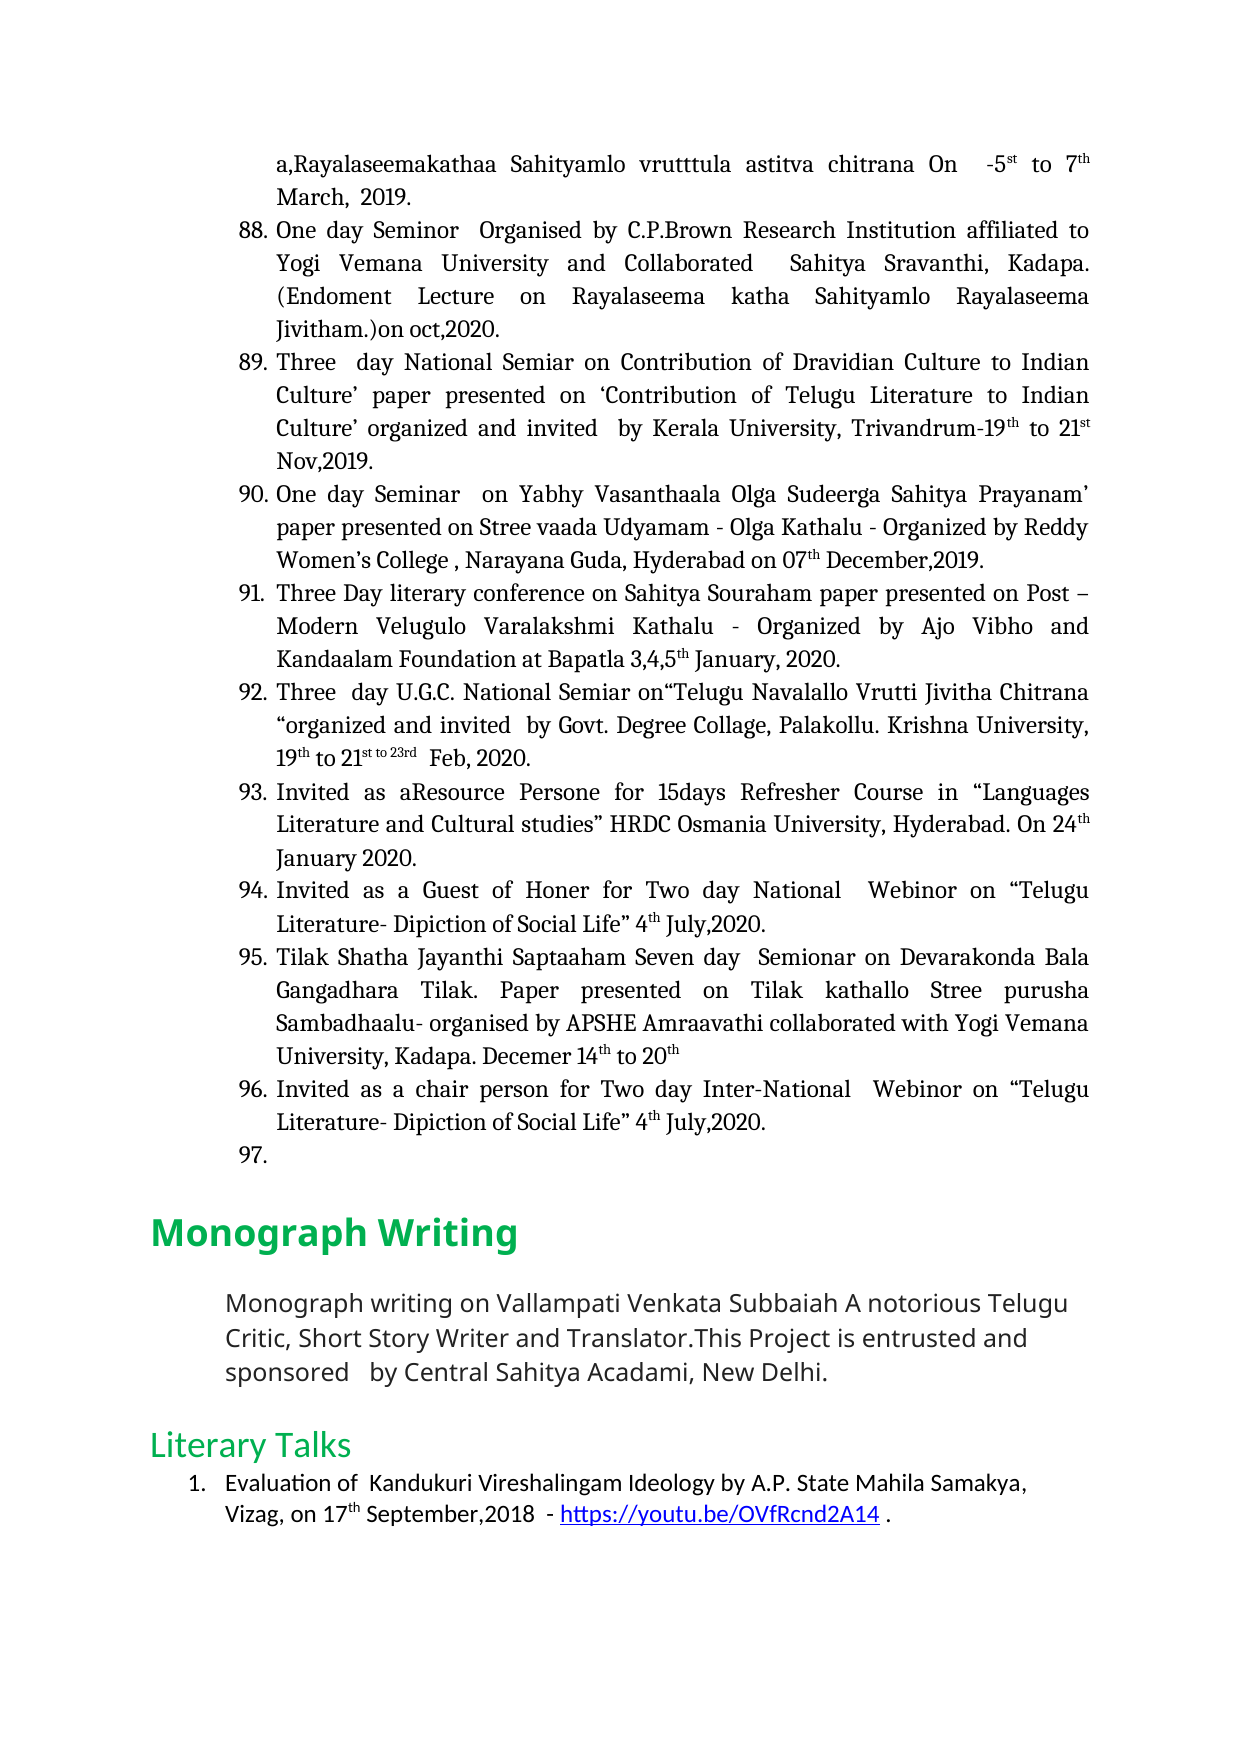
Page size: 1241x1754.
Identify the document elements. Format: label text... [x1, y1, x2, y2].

text Monograph writing on Vallampati Venkata Subbaiah A notorious Telugu Critic, Short Story Writer and Translator.This Project is entrusted and sponsored by Central Sahitya Acadami, New Delhi. [225, 1286, 1090, 1388]
text Literary Talks [150, 1421, 1090, 1467]
list Three day National Semiar on Contribution of Dravidian Culture to Indian Culture’ paper presented on ‘Contribution of Telugu Literature to Indian Culture’ organized and invited by Kerala University, Trivandrum-19th to 21st Nov,2019. [239, 348, 1090, 476]
text Monograph Writing [150, 1207, 1090, 1258]
list Three day U.G.C. National Semiar on“Telugu Navalallo Vrutti Jivitha Chitrana “organized and invited by Govt. Degree Collage, Palakollu. Krishna University, 19th to 21st to 23rd Feb, 2020. [239, 678, 1090, 773]
list Invited as aResource Persone for 15days Refresher Course in “Languages Literature and Cultural studies” HRDC Osmania University, Hyderabad. On 24th January 2020. [239, 777, 1090, 872]
list Invited as a chair person for Two day Inter-National Webinor on “Telugu Literature- Dipiction of Social Life” 4th July,2020. [239, 1074, 1090, 1136]
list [239, 150, 1090, 212]
list One day Seminor Organised by C.P.Brown Research Institution affiliated to Yogi Vemana University and Collaborated Sahitya Sravanthi, Kadapa. (Endoment Lecture on Rayalaseema katha Sahityamlo Rayalaseema Jivitham.)on oct,2020. [239, 216, 1090, 344]
list One day Seminar on Yabhy Vasanthaala Olga Sudeerga Sahitya Prayanam’ paper presented on Stree vaada Udyamam - Olga Kathalu - Organized by Reddy Women’s College , Narayana Guda, Hyderabad on 07th December,2019. [239, 480, 1090, 575]
list Tilak Shatha Jayanthi Saptaaham Seven day Semionar on Devarakonda Bala Gangadhara Tilak. Paper presented on Tilak kathallo Stree purusha Sambadhaalu- organised by APSHE Amraavathi collaborated with Yogi Vemana University, Kadapa. Decemer 14th to 20th [239, 942, 1090, 1070]
list Invited as a Guest of Honer for Two day National Webinor on “Telugu Literature- Dipiction of Social Life” 4th July,2020. [239, 876, 1090, 938]
list Three Day literary conference on Sahitya Souraham paper presented on Post –Modern Velugulo Varalakshmi Kathalu - Organized by Ajo Vibho and Kandaalam Foundation at Bapatla 3,4,5th January, 2020. [239, 579, 1090, 674]
list Evaluation of Kandukuri Vireshalingam Ideology by A.P. State Mahila Samakya, Vizag, on 17th September,2018 - https://youtu.be/OVfRcnd2A14 . [187, 1467, 1090, 1528]
